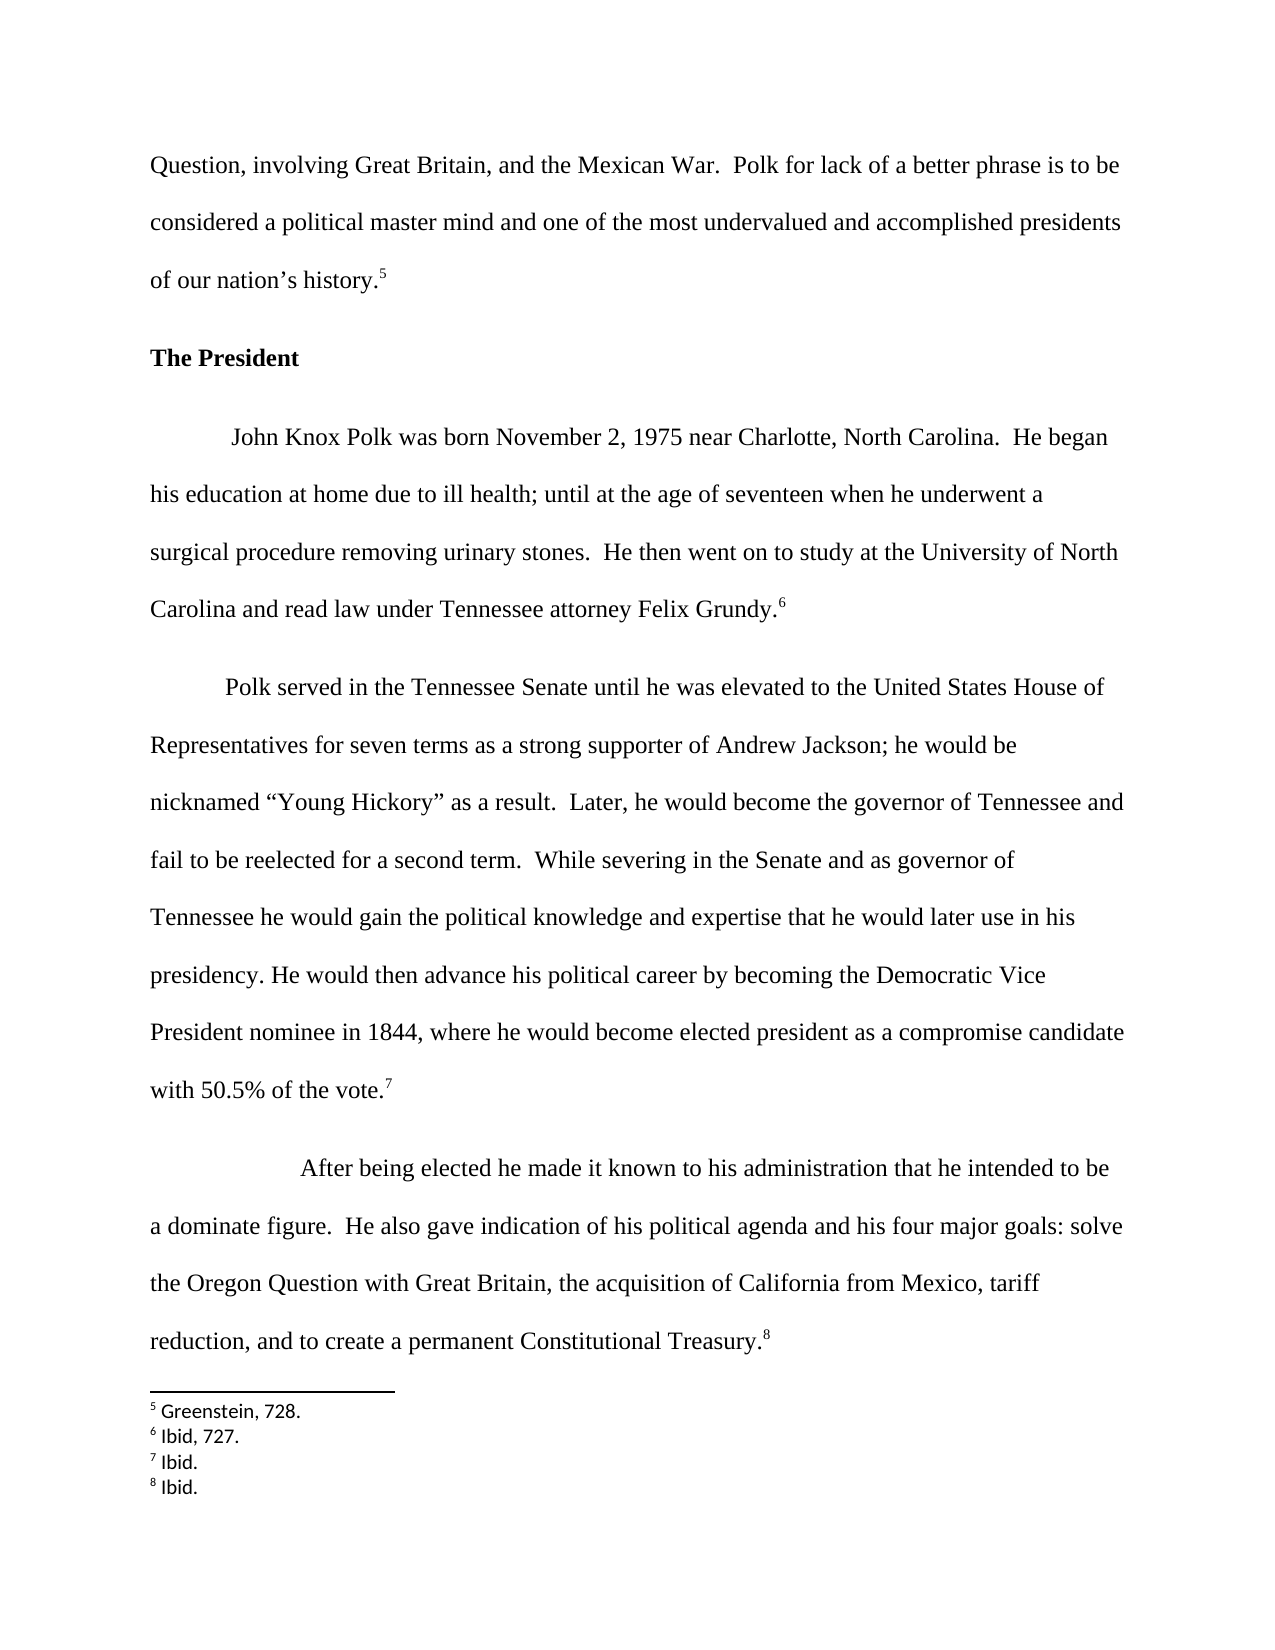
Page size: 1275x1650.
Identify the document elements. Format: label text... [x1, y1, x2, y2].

text After being elected he made it known to his administration that he intended to be a dominate figure. He also gave indication of his political agenda and his four major goals: solve the Oregon Question with Great Britain, the acquisition of California from Mexico, tariff reduction, and to create a permanent Constitutional Treasury. [150, 1153, 1125, 1354]
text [150, 150, 1125, 294]
text Polk served in the Tennessee Senate until he was elevated to the United States House of Representatives for seven terms as a strong supporter of Andrew Jackson; he would be nicknamed “Young Hickory” as a result. Later, he would become the governor of Tennessee and fail to be reelected for a second term. While severing in the Senate and as governor of Tennessee he would gain the political knowledge and expertise that he would later use in his presidency. He would then advance his political career by becoming the Democratic Vice President nominee in 1844, where he would become elected president as a compromise candidate with 50.5% of the vote. [150, 672, 1125, 1104]
text John Knox Polk was born November 2, 1975 near Charlotte, North Carolina. He began his education at home due to ill health; until at the age of seventeen when he underwent a surgical procedure removing urinary stones. He then went on to study at the University of North Carolina and read law under Tennessee attorney Felix Grundy. [150, 422, 1125, 623]
text The President [150, 343, 1125, 372]
